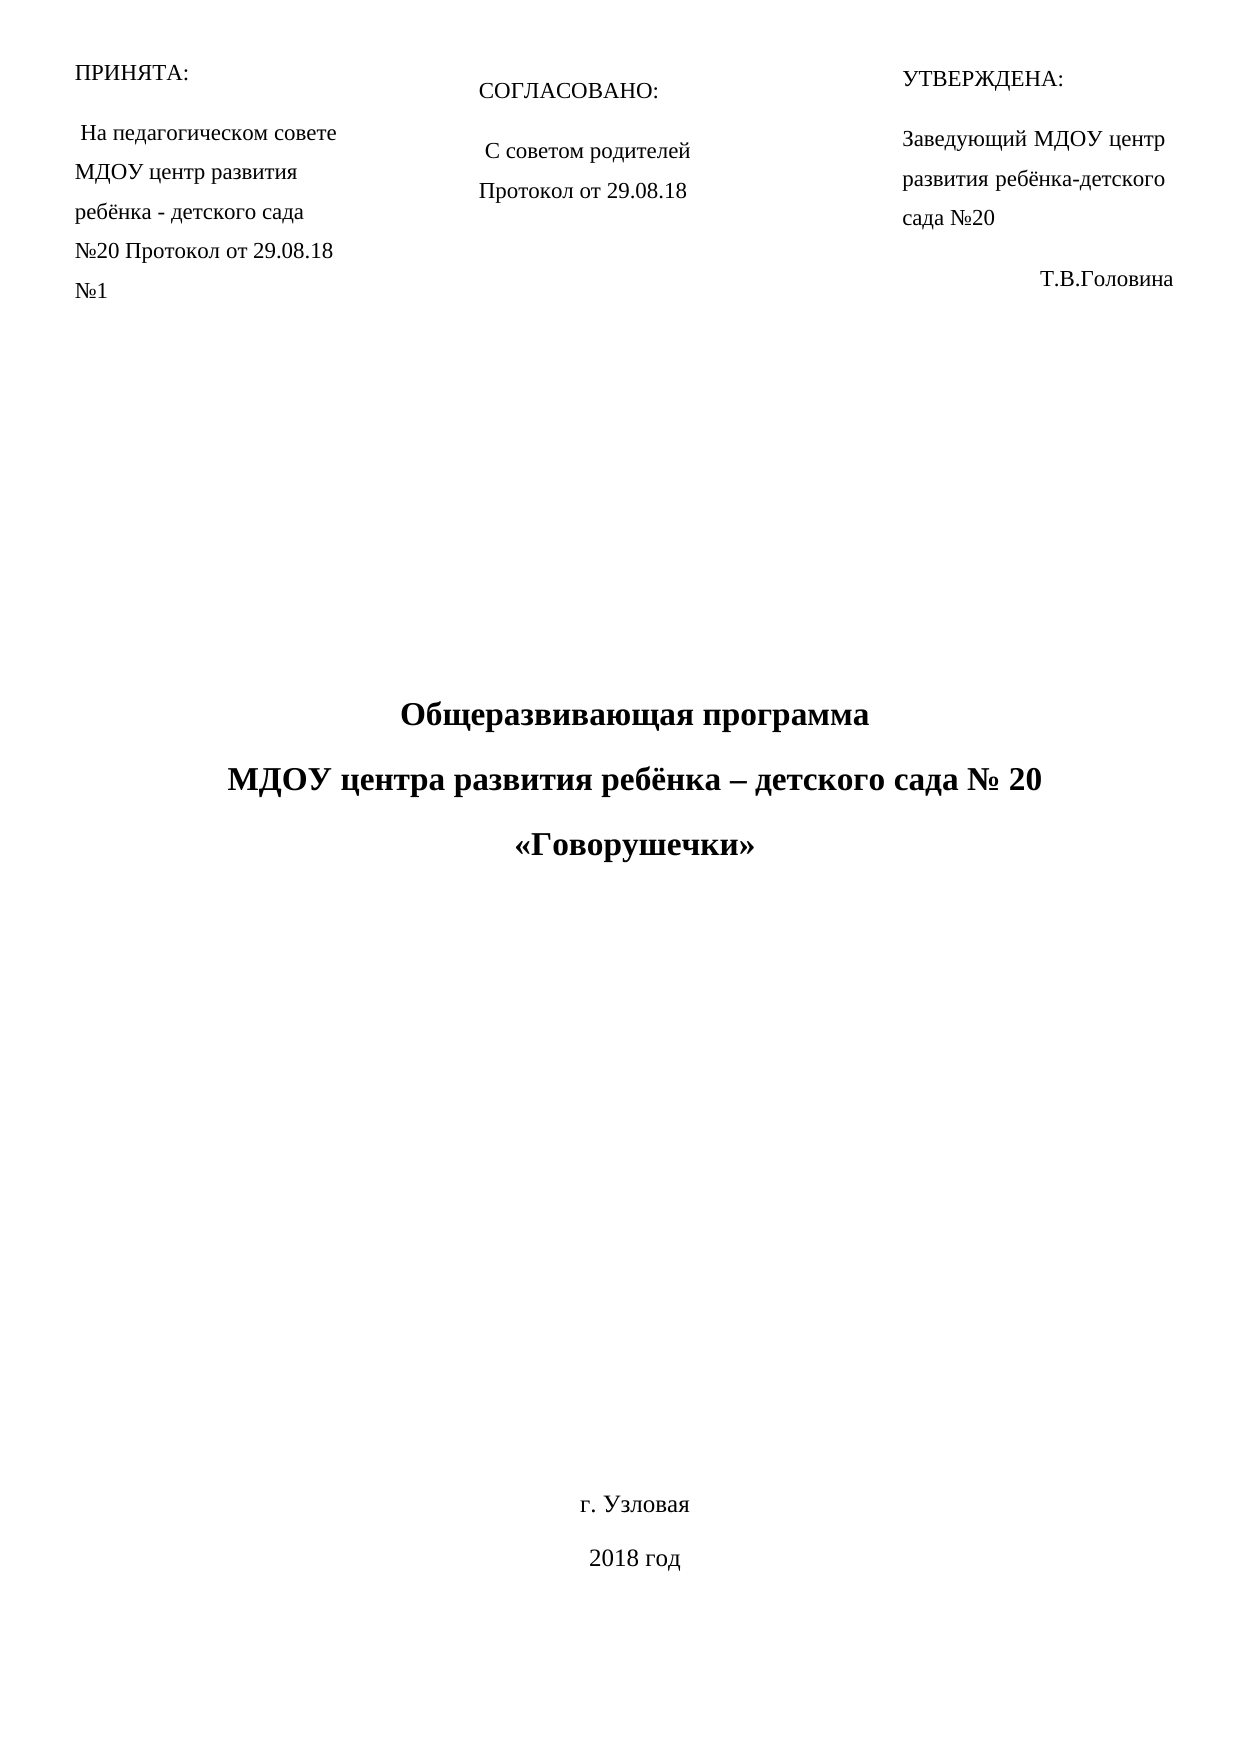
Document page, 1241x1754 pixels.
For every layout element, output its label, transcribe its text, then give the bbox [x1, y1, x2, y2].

text ПРИНЯТА: [74, 59, 341, 85]
text На педагогическом совете МДОУ центр развития ребёнка - детского сада [74, 119, 339, 224]
text УТВЕРЖДЕНА: [902, 65, 1186, 92]
text «Говорушечки» [227, 824, 1042, 862]
text СОГЛАСОВАНО: [479, 77, 695, 103]
text г. Узловая 2018 год [580, 1489, 690, 1572]
text №1 [74, 277, 341, 303]
text №20 Протокол от 29.08.18 [74, 238, 341, 264]
text Общеразвивающая программа [227, 694, 1042, 733]
text С советом родителей Протокол от 29.08.18 [479, 137, 693, 204]
text Заведующий МДОУ центр развития ребёнка-детского сада №20 [902, 126, 1165, 231]
text МДОУ центра развития ребёнка – детского сада № 20 [227, 759, 1042, 797]
text Т.В.Головина [1040, 265, 1186, 291]
